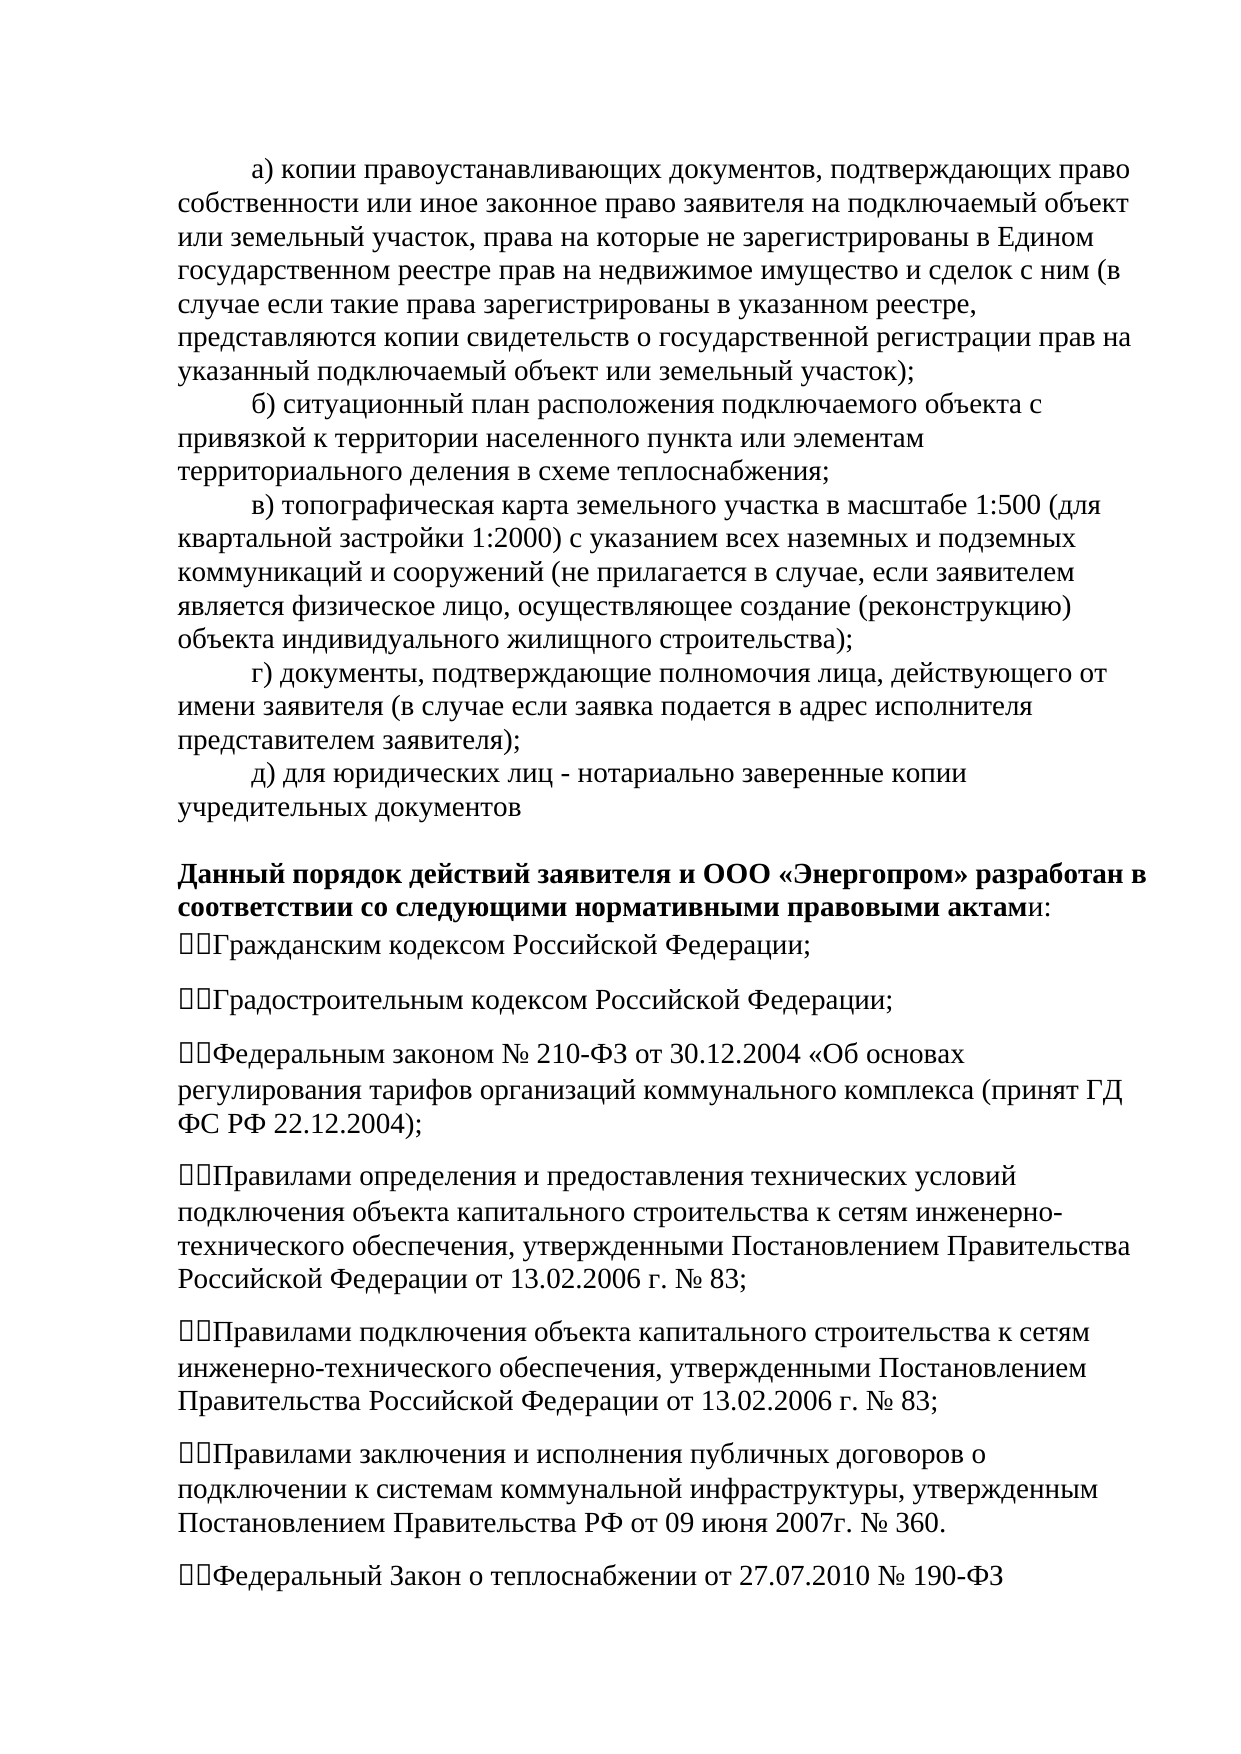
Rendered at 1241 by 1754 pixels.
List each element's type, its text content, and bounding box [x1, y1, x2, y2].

text д) для юридических лиц - нотариально заверенные копии учредительных документов [177, 755, 1152, 822]
text Градостроительным кодексом Российской Федерации; [177, 978, 1152, 1018]
text Федеральным законом № 210-ФЗ от 30.12.2004 «Об основах регулирования тарифов организаций коммунального комплекса (принят ГД ФС РФ 22.12.2004); [177, 1033, 1152, 1139]
text Правилами определения и предоставления технических условий подключения объекта капитального строительства к сетям инженерно-технического обеспечения, утвержденными Постановлением Правительства Российской Федерации от 13.02.2006 г. № 83; [177, 1154, 1152, 1295]
text Данный порядок действий заявителя и ООО «Энергопром» разработан в соответствии со следующими нормативными правовыми актами: [177, 856, 1152, 923]
text г) документы, подтверждающие полномочия лица, действующего от имени заявителя (в случае если заявка подается в адрес исполнителя представителем заявителя); [177, 655, 1152, 755]
text Правилами заключения и исполнения публичных договоров о подключении к системам коммунальной инфраструктуры, утвержденным Постановлением Правительства РФ от 09 июня 2007г. № 360. [177, 1432, 1152, 1539]
text Федеральный Закон о теплоснабжении от 27.07.2010 № 190-ФЗ [177, 1554, 1152, 1593]
text Гражданским кодексом Российской Федерации; [177, 923, 1152, 963]
text Правилами подключения объекта капитального строительства к сетям инженерно-технического обеспечения, утвержденными Постановлением Правительства Российской Федерации от 13.02.2006 г. № 83; [177, 1310, 1152, 1417]
text а) копии правоустанавливающих документов, подтверждающих право собственности или иное законное право заявителя на подключаемый объект или земельный участок, права на которые не зарегистрированы в Едином государственном реестре прав на недвижимое имущество и сделок с ним (в случае если такие права зарегистрированы в указанном реестре, представляются копии свидетельств о государственной регистрации прав на указанный подключаемый объект или земельный участок); [177, 152, 1152, 386]
text в) топографическая карта земельного участка в масштабе 1:500 (для квартальной застройки 1:2000) с указанием всех наземных и подземных коммуникаций и сооружений (не прилагается в случае, если заявителем является физическое лицо, осуществляющее создание (реконструкцию) объекта индивидуального жилищного строительства); [177, 487, 1152, 655]
text б) ситуационный план расположения подключаемого объекта с привязкой к территории населенного пункта или элементам территориального деления в схеме теплоснабжения; [177, 386, 1152, 487]
